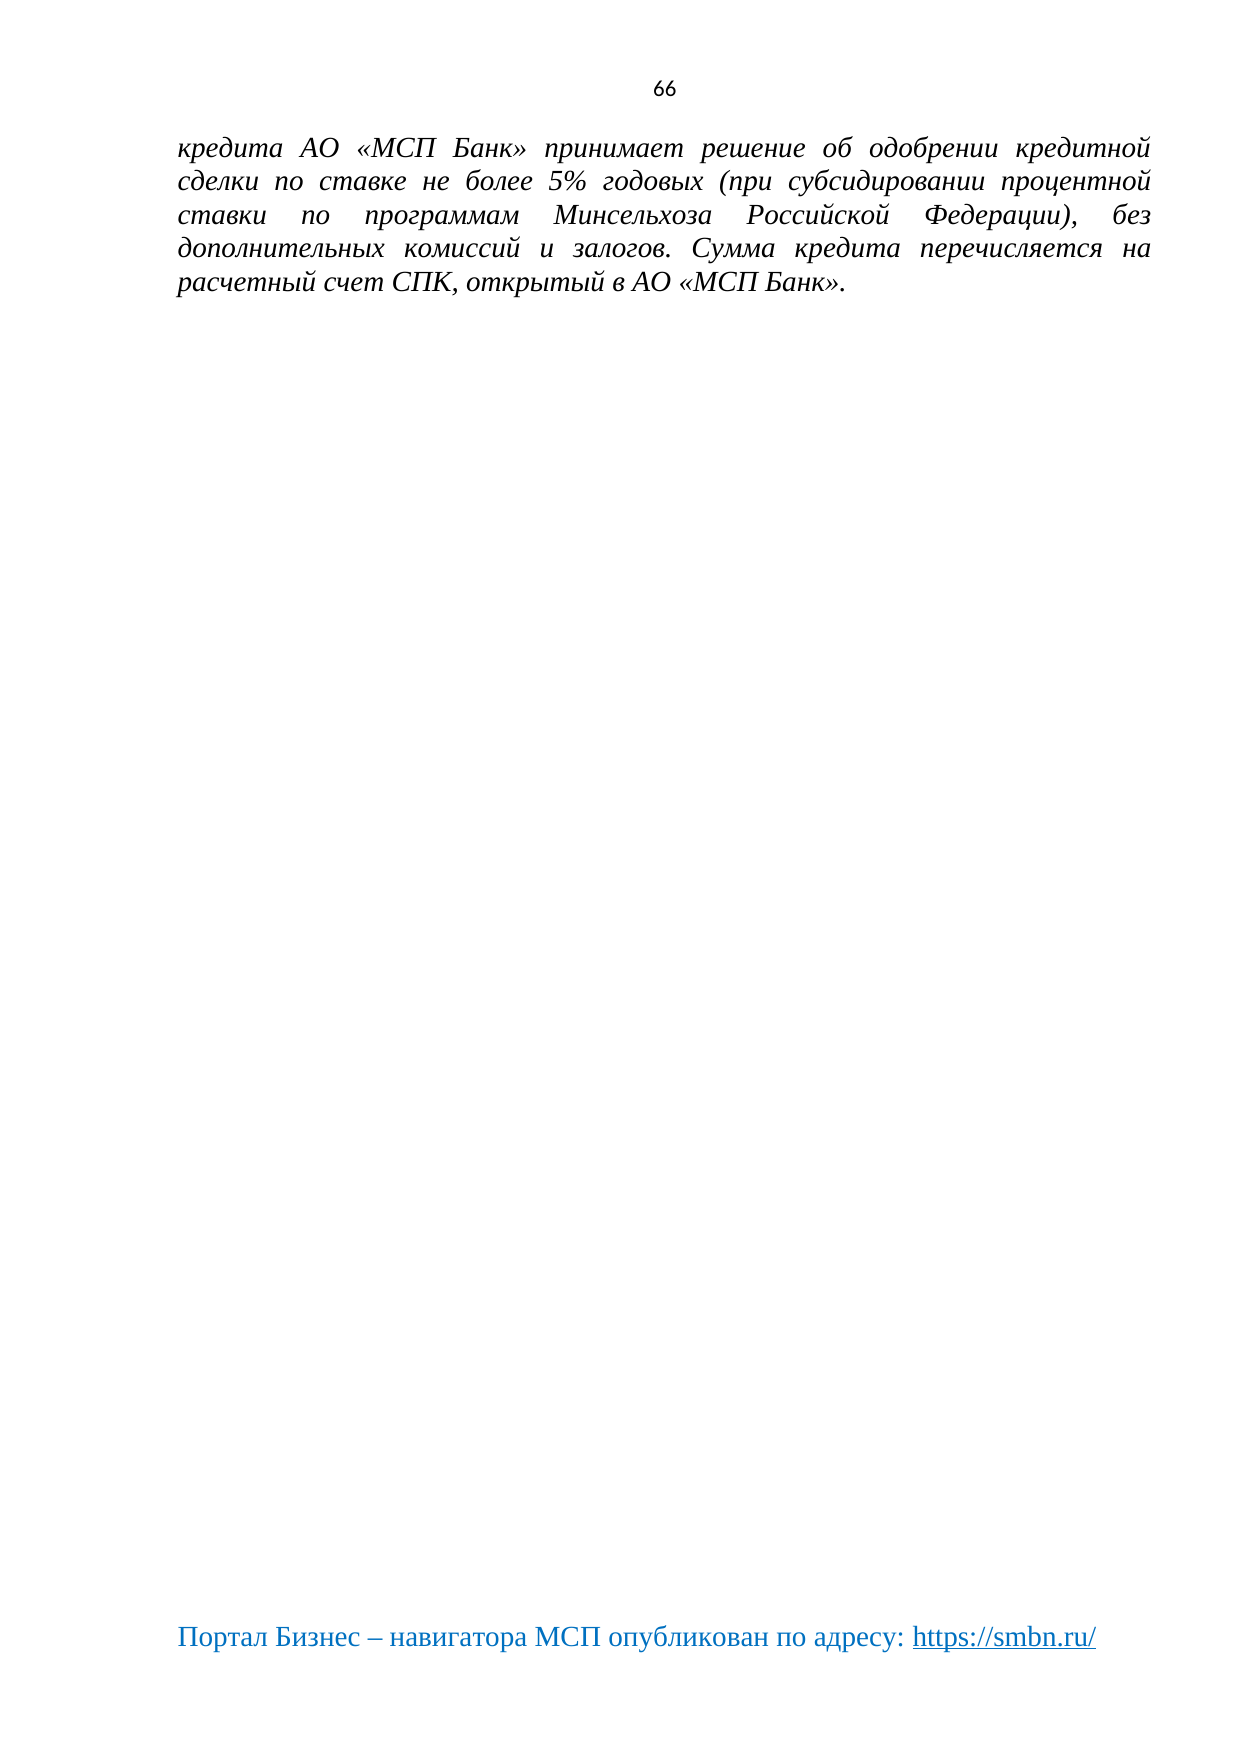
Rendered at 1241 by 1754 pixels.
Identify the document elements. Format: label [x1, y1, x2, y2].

subtitle [177, 130, 1152, 297]
